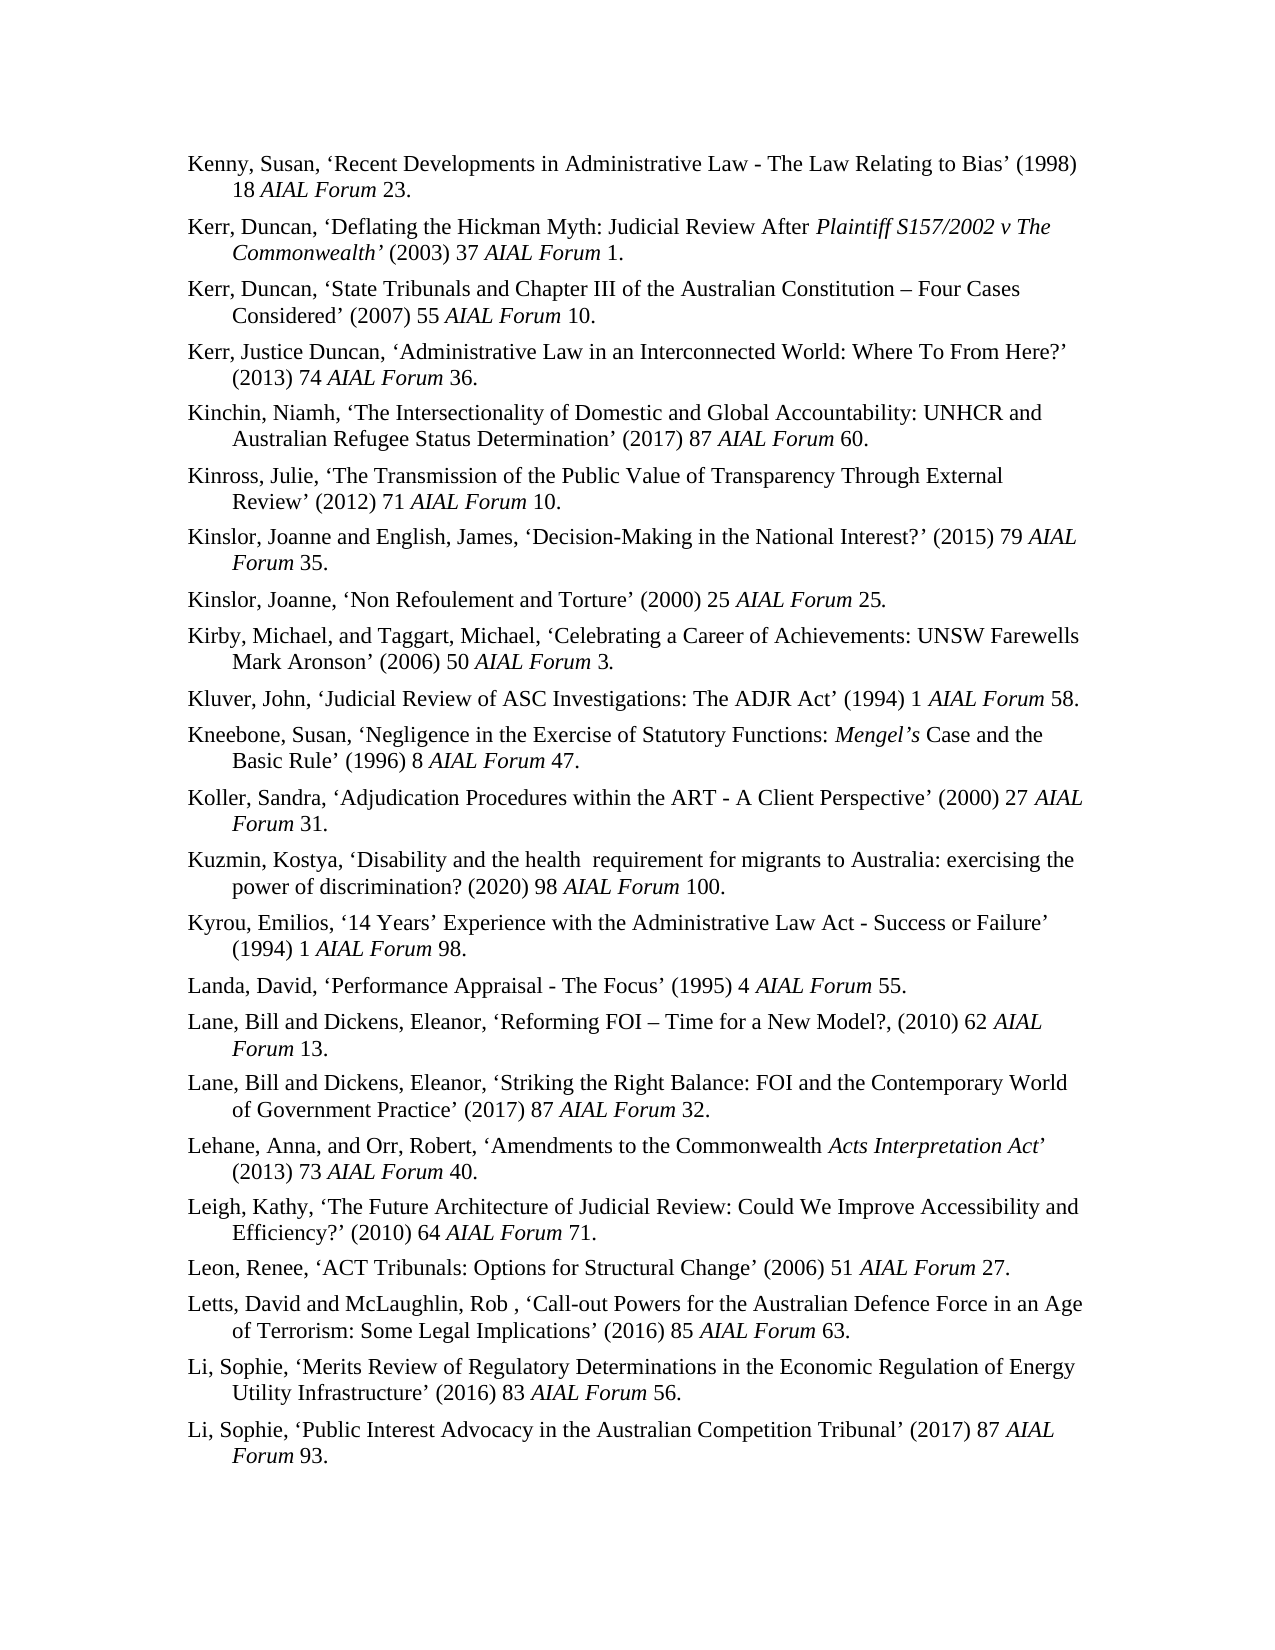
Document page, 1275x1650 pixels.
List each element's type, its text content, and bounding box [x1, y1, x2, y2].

text Lane, Bill and Dickens, Eleanor, ‘Striking the Right Balance: FOI and the Contemporary World of Government Practice’ (2017) 87 AIAL Forum 32. [187, 1069, 1087, 1122]
text Kyrou, Emilios, ‘14 Years’ Experience with the Administrative Law Act - Success or Failure’ (1994) 1 AIAL Forum 98. [187, 909, 1087, 962]
text Letts, David and McLaughlin, Rob , ‘Call-out Powers for the Australian Defence Force in an Age of Terrorism: Some Legal Implications’ (2016) 85 AIAL Forum 63. [187, 1290, 1087, 1343]
text Leigh, Kathy, ‘The Future Architecture of Judicial Review: Could We Improve Accessibility and Efficiency?’ (2010) 64 AIAL Forum 71. [187, 1193, 1087, 1246]
text Kerr, Duncan, ‘Deflating the Hickman Myth: Judicial Review After Plaintiff S157/2002 v The Commonwealth’ (2003) 37 AIAL Forum 1. [187, 213, 1087, 265]
text Lane, Bill and Dickens, Eleanor, ‘Reforming FOI – Time for a New Model?, (2010) 62 AIAL Forum 13. [187, 1008, 1087, 1061]
text Leon, Renee, ‘ACT Tribunals: Options for Structural Change’ (2006) 51 AIAL Forum 27. [187, 1254, 1087, 1280]
text Kuzmin, Kostya, ‘Disability and the health requirement for migrants to Australia: exercising the power of discrimination? (2020) 98 AIAL Forum 100. [187, 846, 1087, 899]
text Kenny, Susan, ‘Recent Developments in Administrative Law - The Law Relating to Bias’ (1998) 18 AIAL Forum 23. [187, 150, 1087, 203]
text Kerr, Justice Duncan, ‘Administrative Law in an Interconnected World: Where To From Here?’ (2013) 74 AIAL Forum 36. [187, 338, 1087, 391]
text Kinchin, Niamh, ‘The Intersectionality of Domestic and Global Accountability: UNHCR and Australian Refugee Status Determination’ (2017) 87 AIAL Forum 60. [187, 399, 1087, 452]
text Landa, David, ‘Performance Appraisal - The Focus’ (1995) 4 AIAL Forum 55. [187, 972, 1087, 998]
text Kinslor, Joanne, ‘Non Refoulement and Torture’ (2000) 25 AIAL Forum 25. [187, 586, 1087, 612]
text Lehane, Anna, and Orr, Robert, ‘Amendments to the Commonwealth Acts Interpretation Act’ (2013) 73 AIAL Forum 40. [187, 1132, 1087, 1185]
text Kinslor, Joanne and English, James, ‘Decision-Making in the National Interest?’ (2015) 79 AIAL Forum 35. [187, 523, 1087, 576]
text Kinross, Julie, ‘The Transmission of the Public Value of Transparency Through External Review’ (2012) 71 AIAL Forum 10. [187, 462, 1087, 514]
text Kerr, Duncan, ‘State Tribunals and Chapter III of the Australian Constitution – Four Cases Considered’ (2007) 55 AIAL Forum 10. [187, 275, 1087, 328]
text Koller, Sandra, ‘Adjudication Procedures within the ART - A Client Perspective’ (2000) 27 AIAL Forum 31. [187, 784, 1087, 836]
text Kluver, John, ‘Judicial Review of ASC Investigations: The ADJR Act’ (1994) 1 AIAL Forum 58. [187, 685, 1087, 711]
text Kirby, Michael, and Taggart, Michael, ‘Celebrating a Career of Achievements: UNSW Farewells Mark Aronson’ (2006) 50 AIAL Forum 3. [187, 622, 1087, 675]
text Li, Sophie, ‘Public Interest Advocacy in the Australian Competition Tribunal’ (2017) 87 AIAL Forum 93. [187, 1416, 1087, 1468]
text Li, Sophie, ‘Merits Review of Regulatory Determinations in the Economic Regulation of Energy Utility Infrastructure’ (2016) 83 AIAL Forum 56. [187, 1353, 1087, 1406]
text Kneebone, Susan, ‘Negligence in the Exercise of Statutory Functions: Mengel’s Case and the Basic Rule’ (1996) 8 AIAL Forum 47. [187, 721, 1087, 774]
